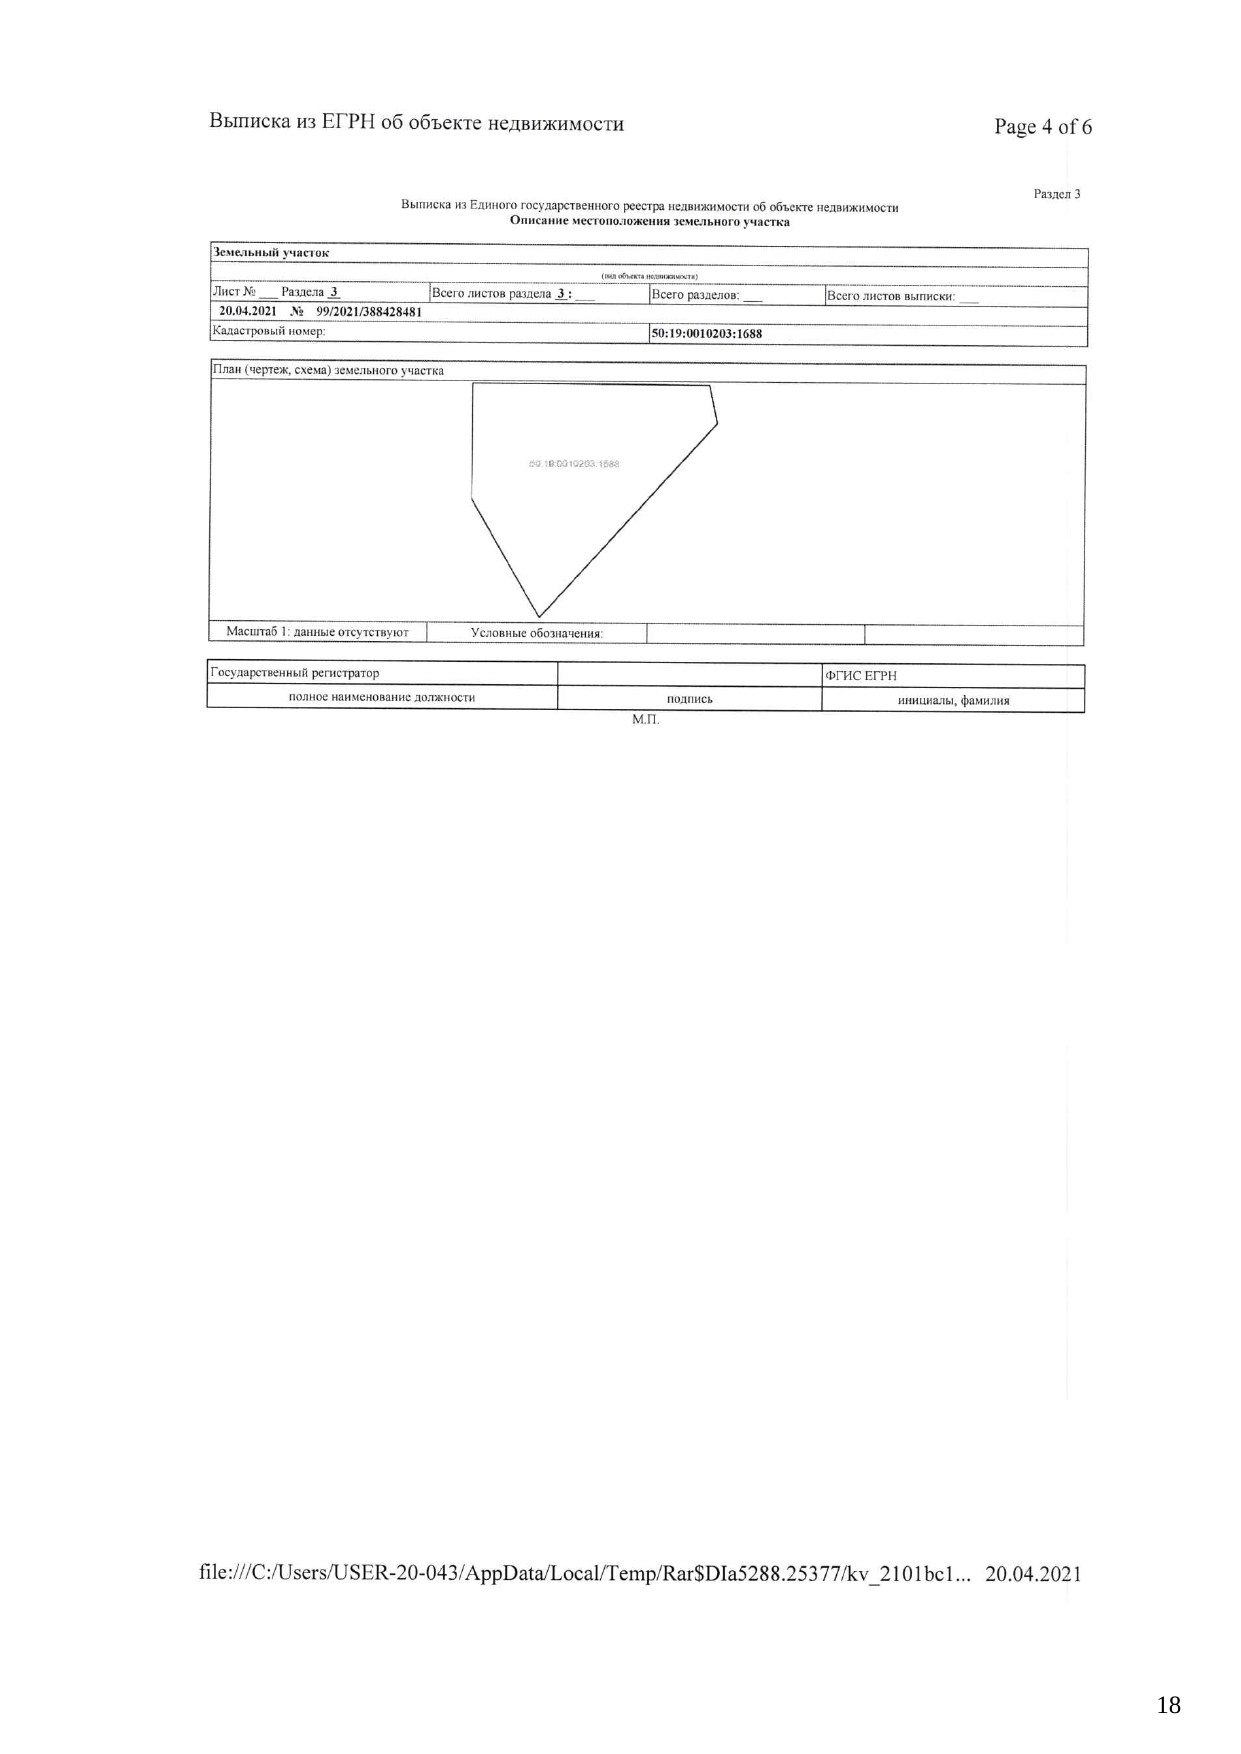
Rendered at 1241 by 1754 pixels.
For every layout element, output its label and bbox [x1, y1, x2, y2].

picture [103, 88, 1181, 1620]
